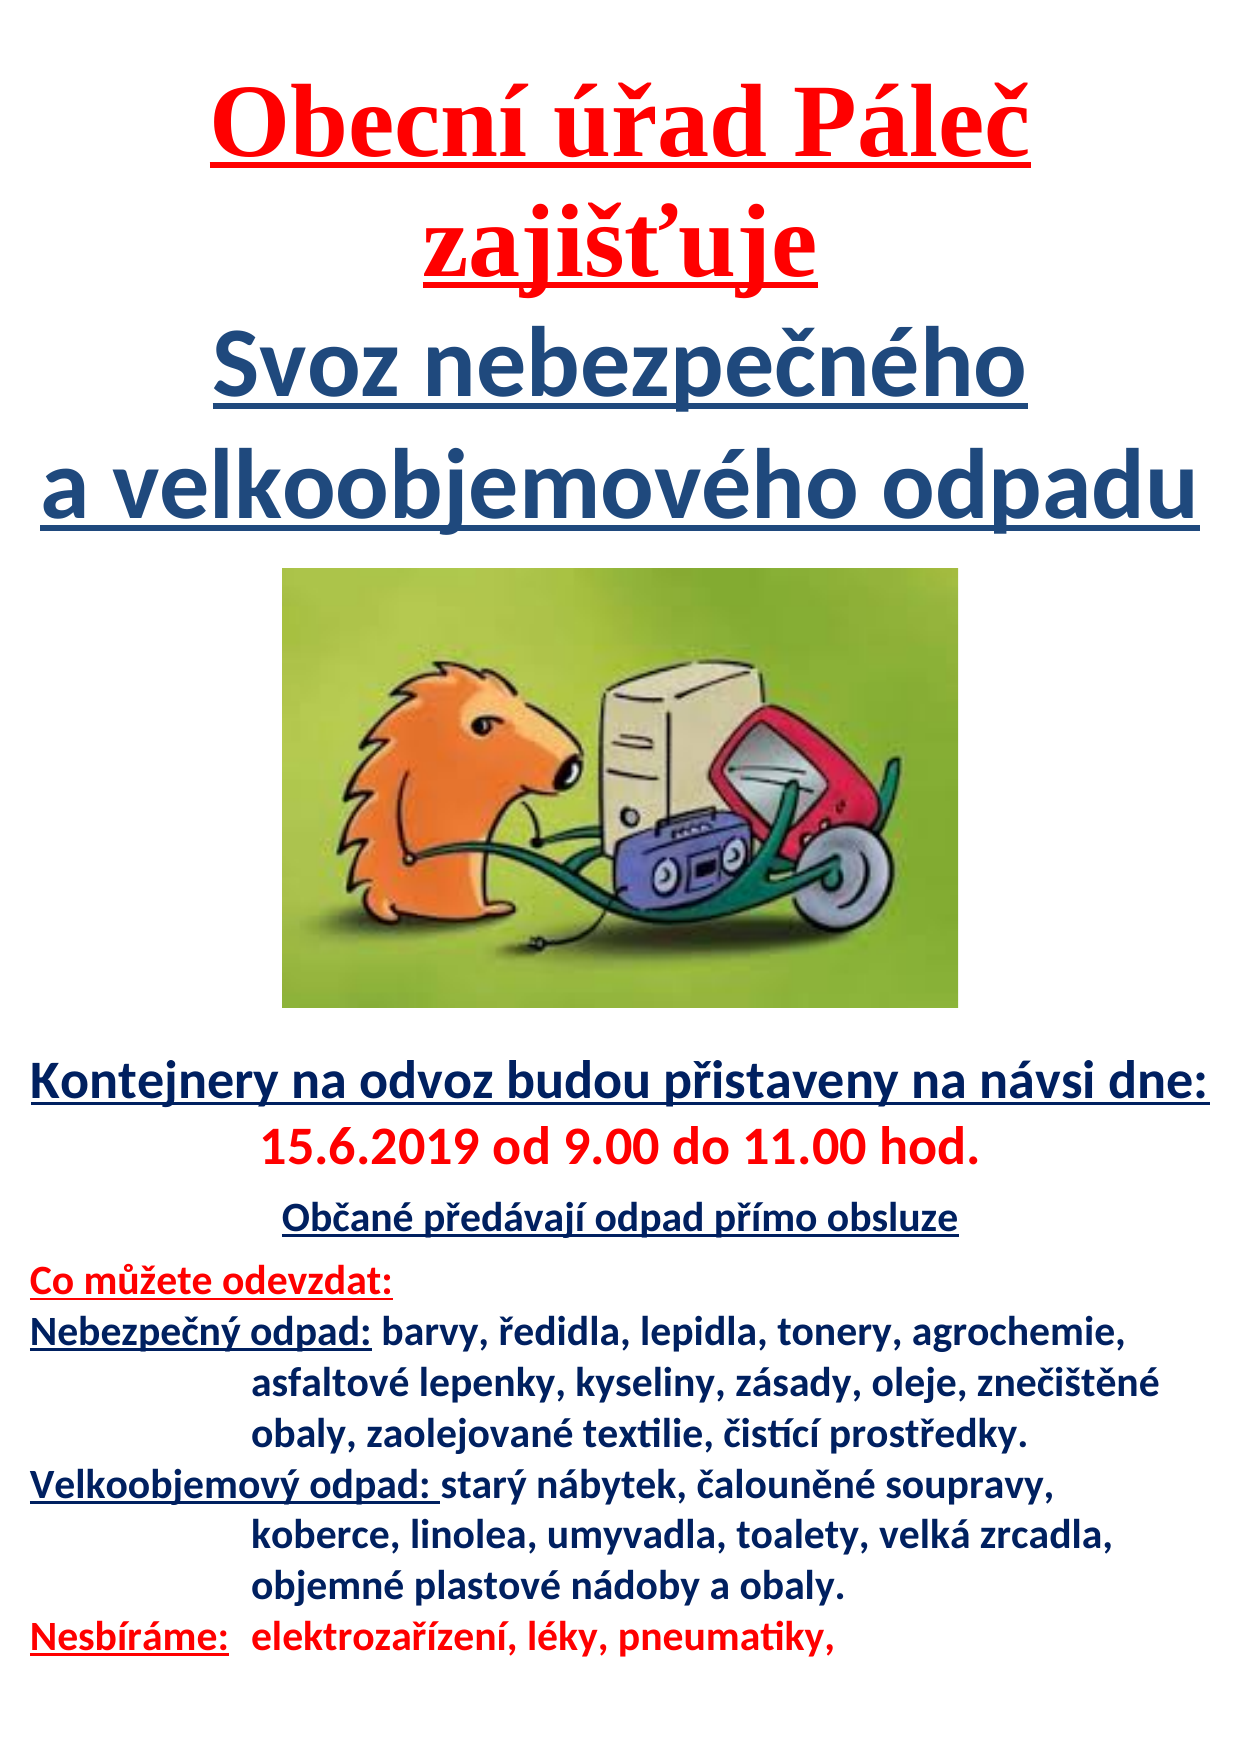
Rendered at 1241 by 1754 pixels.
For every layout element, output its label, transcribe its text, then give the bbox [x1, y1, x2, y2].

text Svoz nebezpečného [29, 299, 1211, 421]
text koberce, linolea, umyvadla, toalety, velká zrcadla, objemné plastové nádoby a obaly. [251, 1508, 1211, 1610]
text Nesbíráme: elektrozařízení, léky, pneumatiky, [29, 1610, 1211, 1661]
text Kontejnery na odvoz budou přistaveny na návsi dne: 15.6.2019 od 9.00 do 11.00 hod. [29, 1046, 1211, 1178]
text Co můžete odevzdat: [29, 1254, 1211, 1305]
text Obecní úřad Páleč [29, 59, 1211, 179]
text zajišťuje [29, 179, 1211, 299]
text Nebezpečný odpad: barvy, ředidla, lepidla, tonery, agrochemie, [29, 1305, 1211, 1356]
text a velkoobjemového odpadu [29, 421, 1211, 543]
text Občané předávají odpad přímo obsluze [29, 1191, 1211, 1242]
text asfaltové lepenky, kyseliny, zásady, oleje, znečištěné obaly, zaolejované textilie, čistící prostředky. [251, 1356, 1211, 1458]
text Velkoobjemový odpad: starý nábytek, čalouněné soupravy, [29, 1458, 1211, 1508]
picture [282, 568, 959, 1008]
